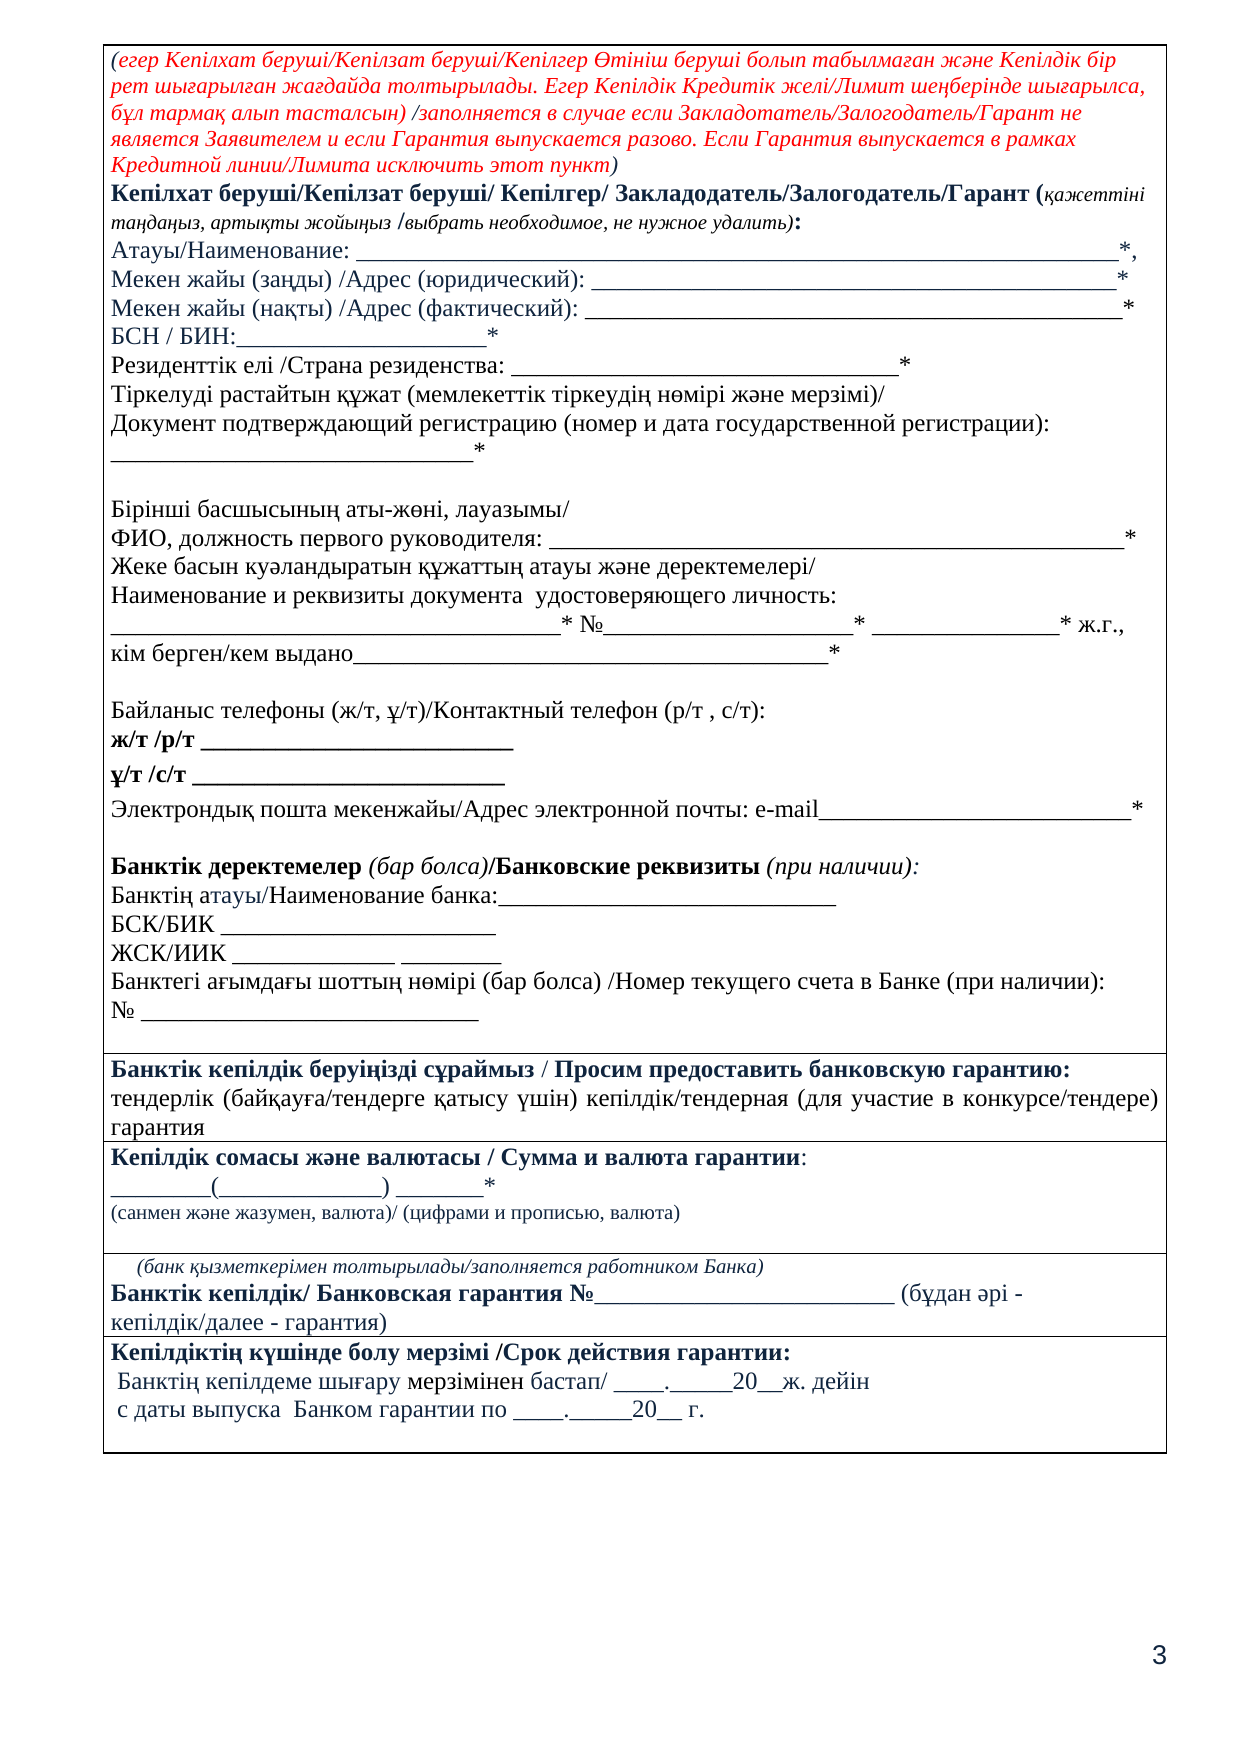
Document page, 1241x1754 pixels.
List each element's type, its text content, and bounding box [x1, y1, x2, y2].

table_cell Кепілдіктің күшінде болу мерзімі /Срок действия гарантии: Банктің кепілдеме шығару мерзімінен бастап/ ____._____20__ж. дейін с даты выпуска Банком гарантии по ____._____20__ г. [104, 1337, 1166, 1452]
table_cell Банктік кепілдік беруіңізді сұраймыз / Просим предоставить банковскую гарантию: тендерлік (байқауға/тендерге қатысу үшін) кепілдік/тендерная (для участие в конкурсе/тендере) гарантия [104, 1054, 1166, 1141]
table_cell Кепілдік сомасы және валютасы / Сумма и валюта гарантии: ________(_____________) _______* (санмен және жазумен, валюта)/ (цифрами и прописью, валюта) [104, 1142, 1166, 1252]
table_cell (банк қызметкерімен толтырылады/заполняется работником Банка) Банктік кепілдік/ Банковская гарантия №________________________ (бұдан әрі - кепілдік/далее - гарантия) [104, 1254, 1166, 1336]
table_cell (егер Кепілхат беруші/Кепілзат беруші/Кепілгер Өтініш беруші болып табылмаған және Кепілдік бір рет шығарылған жағдайда толтырылады. Егер Кепілдік Кредитік желі/Лимит шеңберінде шығарылса, бұл тармақ алып тасталсын) /заполняется в случае если Закладотатель/Залогодатель/Гарант не является Заявителем и если Гарантия выпускается разово. Если Гарантия выпускается в рамках Кредитной линии/Лимита исключить этот пункт) Кепілхат беруші/Кепілзат беруші/ Кепілгер/ Закладодатель/Залогодатель/Гарант (қажеттіні таңдаңыз, артықты жойыңыз /выбрать необходимое, не нужное удалить): Атауы/Наименование: _____________________________________________________________*, Мекен жайы (заңды) /Адрес (юридический): __________________________________________* Мекен жайы (нақты) /Адрес (фактический): ___________________________________________* БСН / БИН:____________________* Резиденттік елі /Страна резиденства: _______________________________* Тіркелуді растайтын құжат (мемлекеттік тіркеудің нөмірі және мерзімі)/ Документ подтверждающий регистрацию (номер и дата государственной регистрации): _____________________________* Бірінші басшысының аты-жөні, лауазымы/ ФИО, должность первого руководителя: ______________________________________________* Жеке басын куәландыратын құжаттың атауы және деректемелері/ Hаименование и реквизиты документа удостоверяющего личность: ____________________________________* №____________________* _______________* ж.г., кім берген/кем выдано______________________________________* Байланыс телефоны (ж/т, ұ/т)/Контактный телефон (р/т , с/т): ж/т /р/т _________________________ ұ/т /с/т _________________________ Электрондық пошта мекенжайы/Адрес электронной почты: e-mail_________________________* Банктік деректемелер (бар болса)/Банковские реквизиты (при наличии): Банктің атауы/Наименование банка:___________________________ БСК/БИК ______________________ ЖСК/ИИК _____________ ________ Банктегі ағымдағы шоттың нөмірі (бар болса) /Hомер текущего счета в Банке (при наличии): № ___________________________ [104, 46, 1166, 1053]
